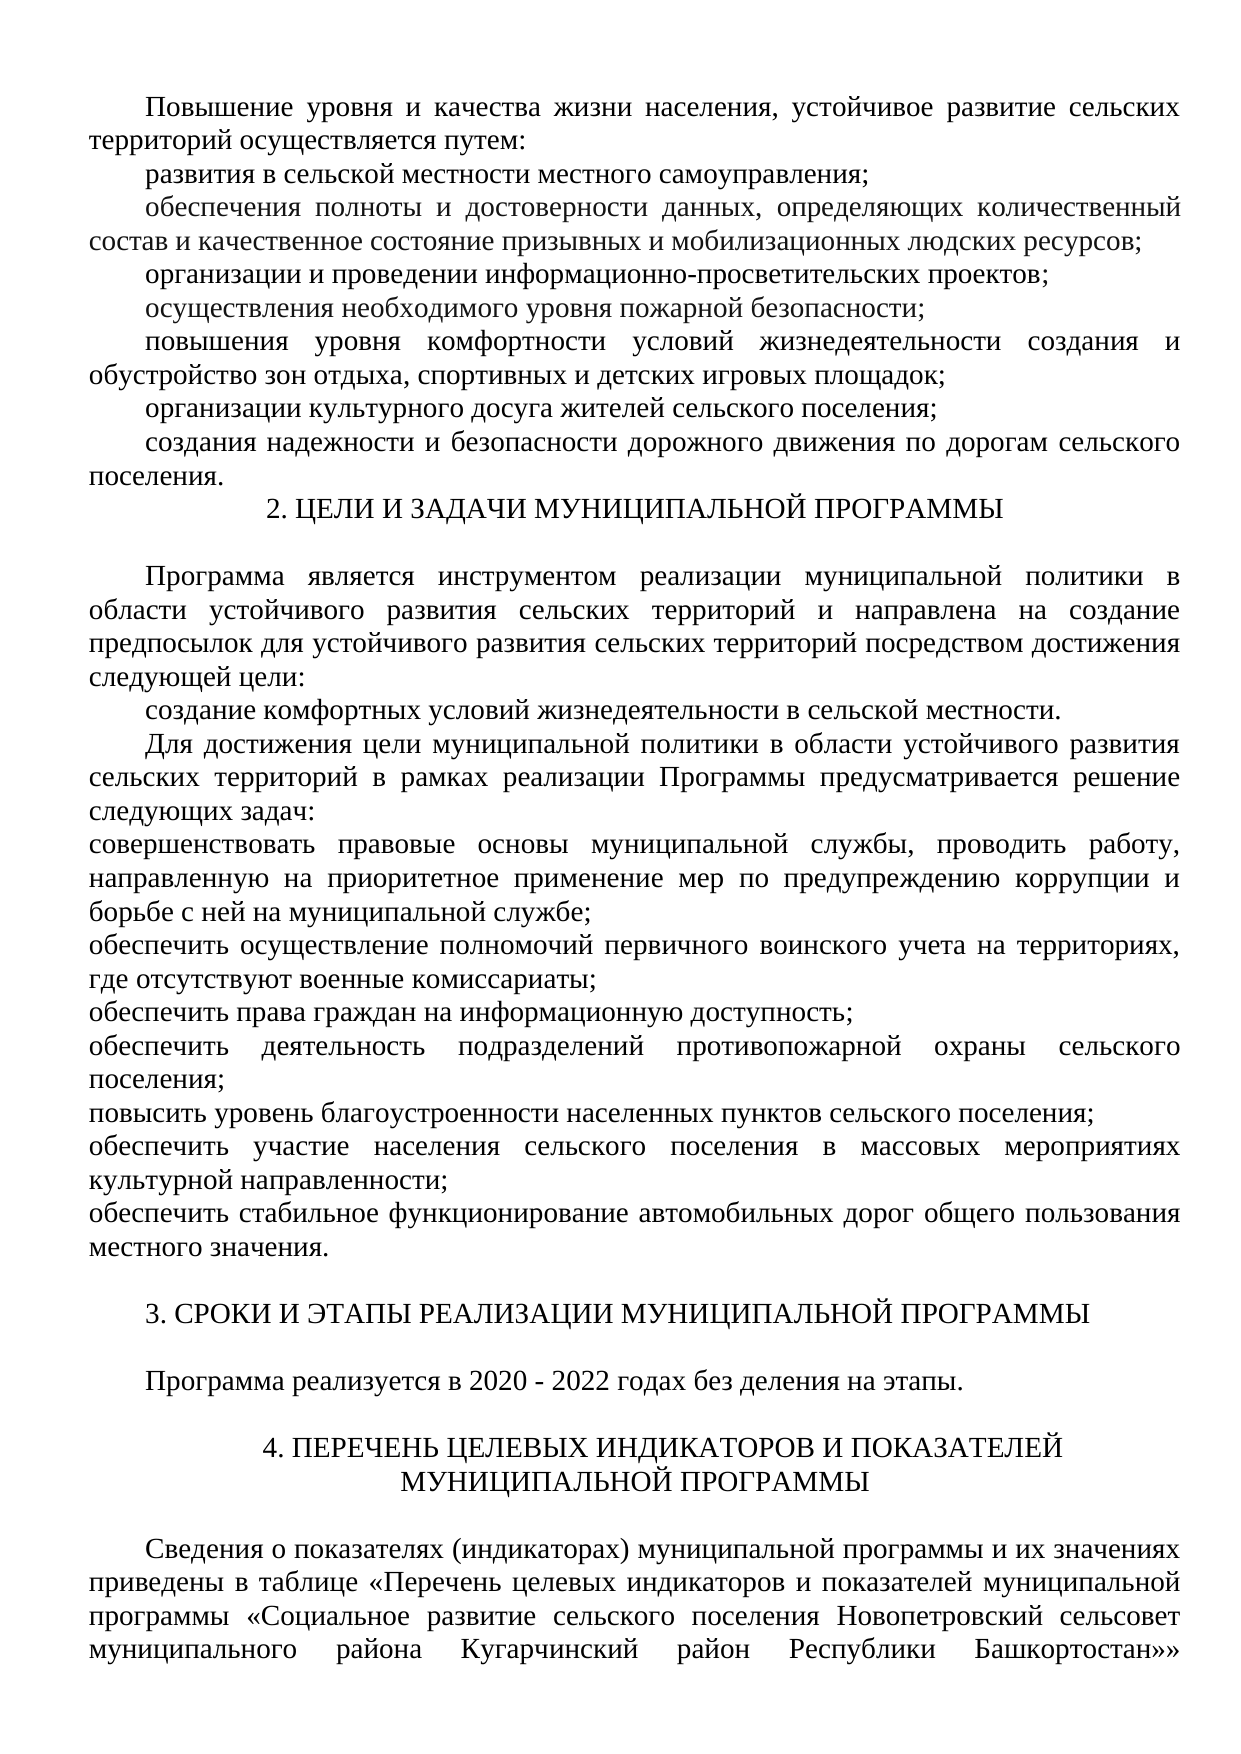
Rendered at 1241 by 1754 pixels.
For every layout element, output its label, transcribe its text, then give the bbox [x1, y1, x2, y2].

text обеспечить права граждан на информационную доступность; [89, 994, 1181, 1028]
text повысить уровень благоустроенности населенных пунктов сельского поселения; [89, 1095, 1181, 1128]
text 4. ПЕРЕЧЕНЬ ЦЕЛЕВЫХ ИНДИКАТОРОВ И ПОКАЗАТЕЛЕЙ МУНИЦИПАЛЬНОЙ ПРОГРАММЫ [89, 1430, 1181, 1497]
text создание комфортных условий жизнедеятельности в сельской местности. [89, 692, 1181, 726]
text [89, 1531, 1181, 1665]
text развития в сельской местности местного самоуправления; [89, 156, 1181, 189]
text осуществления необходимого уровня пожарной безопасности; [89, 290, 1181, 323]
text Программа реализуется в 2020 - 2022 годах без деления на этапы. [89, 1363, 1181, 1397]
text обеспечить деятельность подразделений противопожарной охраны сельского поселения; [89, 1028, 1181, 1095]
text Программа является инструментом реализации муниципальной политики в области устойчивого развития сельских территорий и направлена на создание предпосылок для устойчивого развития сельских территорий посредством достижения следующей цели: [89, 558, 1181, 692]
text повышения уровня комфортности условий жизнедеятельности создания и обустройство зон отдыха, спортивных и детских игровых площадок; [89, 323, 1181, 391]
text обеспечить стабильное функционирование автомобильных дорог общего пользования местного значения. [89, 1196, 1181, 1263]
text организации и проведении информационно-просветительских проектов; [89, 256, 1181, 290]
text организации культурного досуга жителей сельского поселения; [89, 391, 1181, 424]
text создания надежности и безопасности дорожного движения по дорогам сельского поселения. [89, 424, 1181, 491]
text обеспечить осуществление полномочий первичного воинского учета на территориях, где отсутствуют военные комиссариаты; [89, 927, 1181, 994]
text Повышение уровня и качества жизни населения, устойчивое развитие сельских территорий осуществляется путем: [89, 89, 1181, 156]
text совершенствовать правовые основы муниципальной службы, проводить работу, направленную на приоритетное применение мер по предупреждению коррупции и борьбе с ней на муниципальной службе; [89, 827, 1181, 927]
text Для достижения цели муниципальной политики в области устойчивого развития сельских территорий в рамках реализации Программы предусматривается решение следующих задач: [89, 726, 1181, 827]
text 2. ЦЕЛИ И ЗАДАЧИ МУНИЦИПАЛЬНОЙ ПРОГРАММЫ [89, 491, 1181, 525]
text 3. СРОКИ И ЭТАПЫ РЕАЛИЗАЦИИ МУНИЦИПАЛЬНОЙ ПРОГРАММЫ [89, 1296, 1181, 1330]
text обеспечить участие населения сельского поселения в массовых мероприятиях культурной направленности; [89, 1128, 1181, 1196]
text обеспечения полноты и достоверности данных, определяющих количественный состав и качественное состояние призывных и мобилизационных людских ресурсов; [89, 189, 1181, 256]
